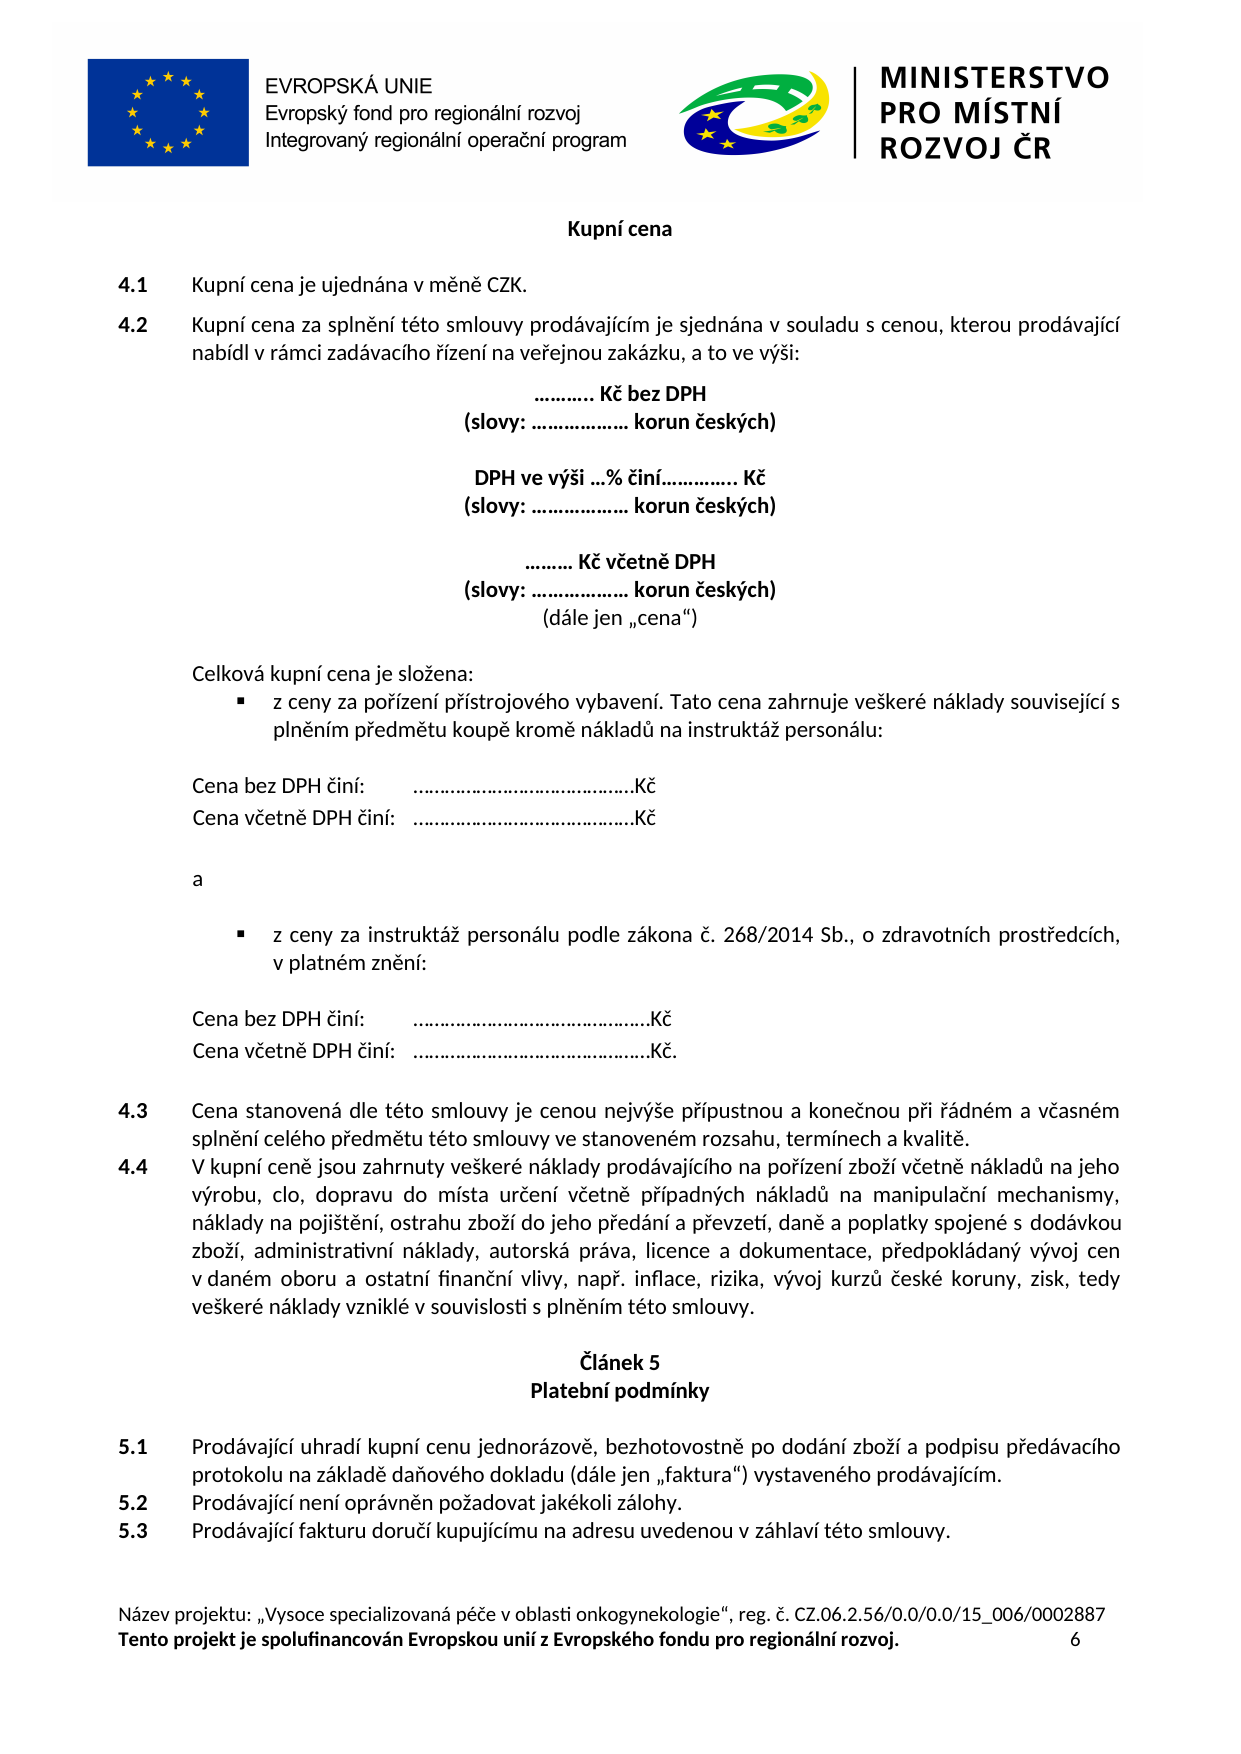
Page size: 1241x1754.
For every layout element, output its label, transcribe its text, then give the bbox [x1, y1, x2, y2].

list z ceny za pořízení přístrojového vybavení. Tato cena zahrnuje veškeré náklady související s plněním předmětu koupě kromě nákladů na instruktáž personálu: [235, 687, 1122, 743]
text Článek 5 [118, 1348, 1122, 1376]
text (slovy: ……………… korun českých) [118, 407, 1122, 435]
text (slovy: ……………… korun českých) [118, 491, 1122, 519]
text a [132, 864, 1122, 892]
text 5.1 Prodávající uhradí kupní cenu jednorázově, bezhotovostně po dodání zboží a podpisu předávacího protokolu na základě daňového dokladu (dále jen „faktura“) vystaveného prodávajícím. [118, 1432, 1122, 1488]
text (slovy: ……………… korun českých) [118, 575, 1122, 603]
text ……….. Kč bez DPH [118, 379, 1122, 407]
text 4.2 Kupní cena za splnění této smlouvy prodávajícím je sjednána v souladu s cenou, kterou prodávající nabídl v rámci zadávacího řízení na veřejnou zakázku, a to ve výši: [118, 311, 1122, 367]
picture [52, 22, 1144, 202]
text 4.3 Cena stanovená dle této smlouvy je cenou nejvýše přípustnou a konečnou při řádném a včasném splnění celého předmětu této smlouvy ve stanoveném rozsahu, termínech a kvalitě. [118, 1096, 1122, 1152]
text Kupní cena [118, 214, 1122, 242]
text Cena bez DPH činí: ……………………………………Kč [119, 771, 1122, 799]
text 5.2 Prodávající není oprávněn požadovat jakékoli zálohy. [118, 1488, 1122, 1517]
text 4.1 Kupní cena je ujednána v měně CZK. [118, 270, 1122, 298]
text ……… Kč včetně DPH [118, 547, 1122, 575]
text Cena včetně DPH činí: ………………………………………Kč. [133, 1036, 1122, 1064]
text (dále jen „cena“) [118, 603, 1122, 631]
text 5.3 Prodávající fakturu doručí kupujícímu na adresu uvedenou v záhlaví této smlouvy. [118, 1517, 1122, 1544]
text DPH ve výši …% činí………….. Kč [118, 463, 1122, 491]
text 4.4 V kupní ceně jsou zahrnuty veškeré náklady prodávajícího na pořízení zboží včetně nákladů na jeho výrobu, clo, dopravu do místa určení včetně případných nákladů na manipulační mechanismy, náklady na pojištění, ostrahu zboží do jeho předání a převzetí, daně a poplatky spojené s dodávkou zboží, administrativní náklady, autorská práva, licence a dokumentace, předpokládaný vývoj cen v daném oboru a ostatní finanční vlivy, např. inflace, rizika, vývoj kurzů české koruny, zisk, tedy veškeré náklady vzniklé v souvislosti s plněním této smlouvy. [118, 1152, 1122, 1320]
text Cena bez DPH činí: ………………………………………Kč [177, 1004, 1122, 1032]
text Platební podmínky [118, 1376, 1122, 1404]
text Celková kupní cena je složena: [177, 659, 1122, 687]
text Cena včetně DPH činí: ……………………………………Kč [133, 803, 1122, 832]
list z ceny za instruktáž personálu podle zákona č. 268/2014 Sb., o zdravotních prostředcích, v platném znění: [235, 920, 1122, 976]
